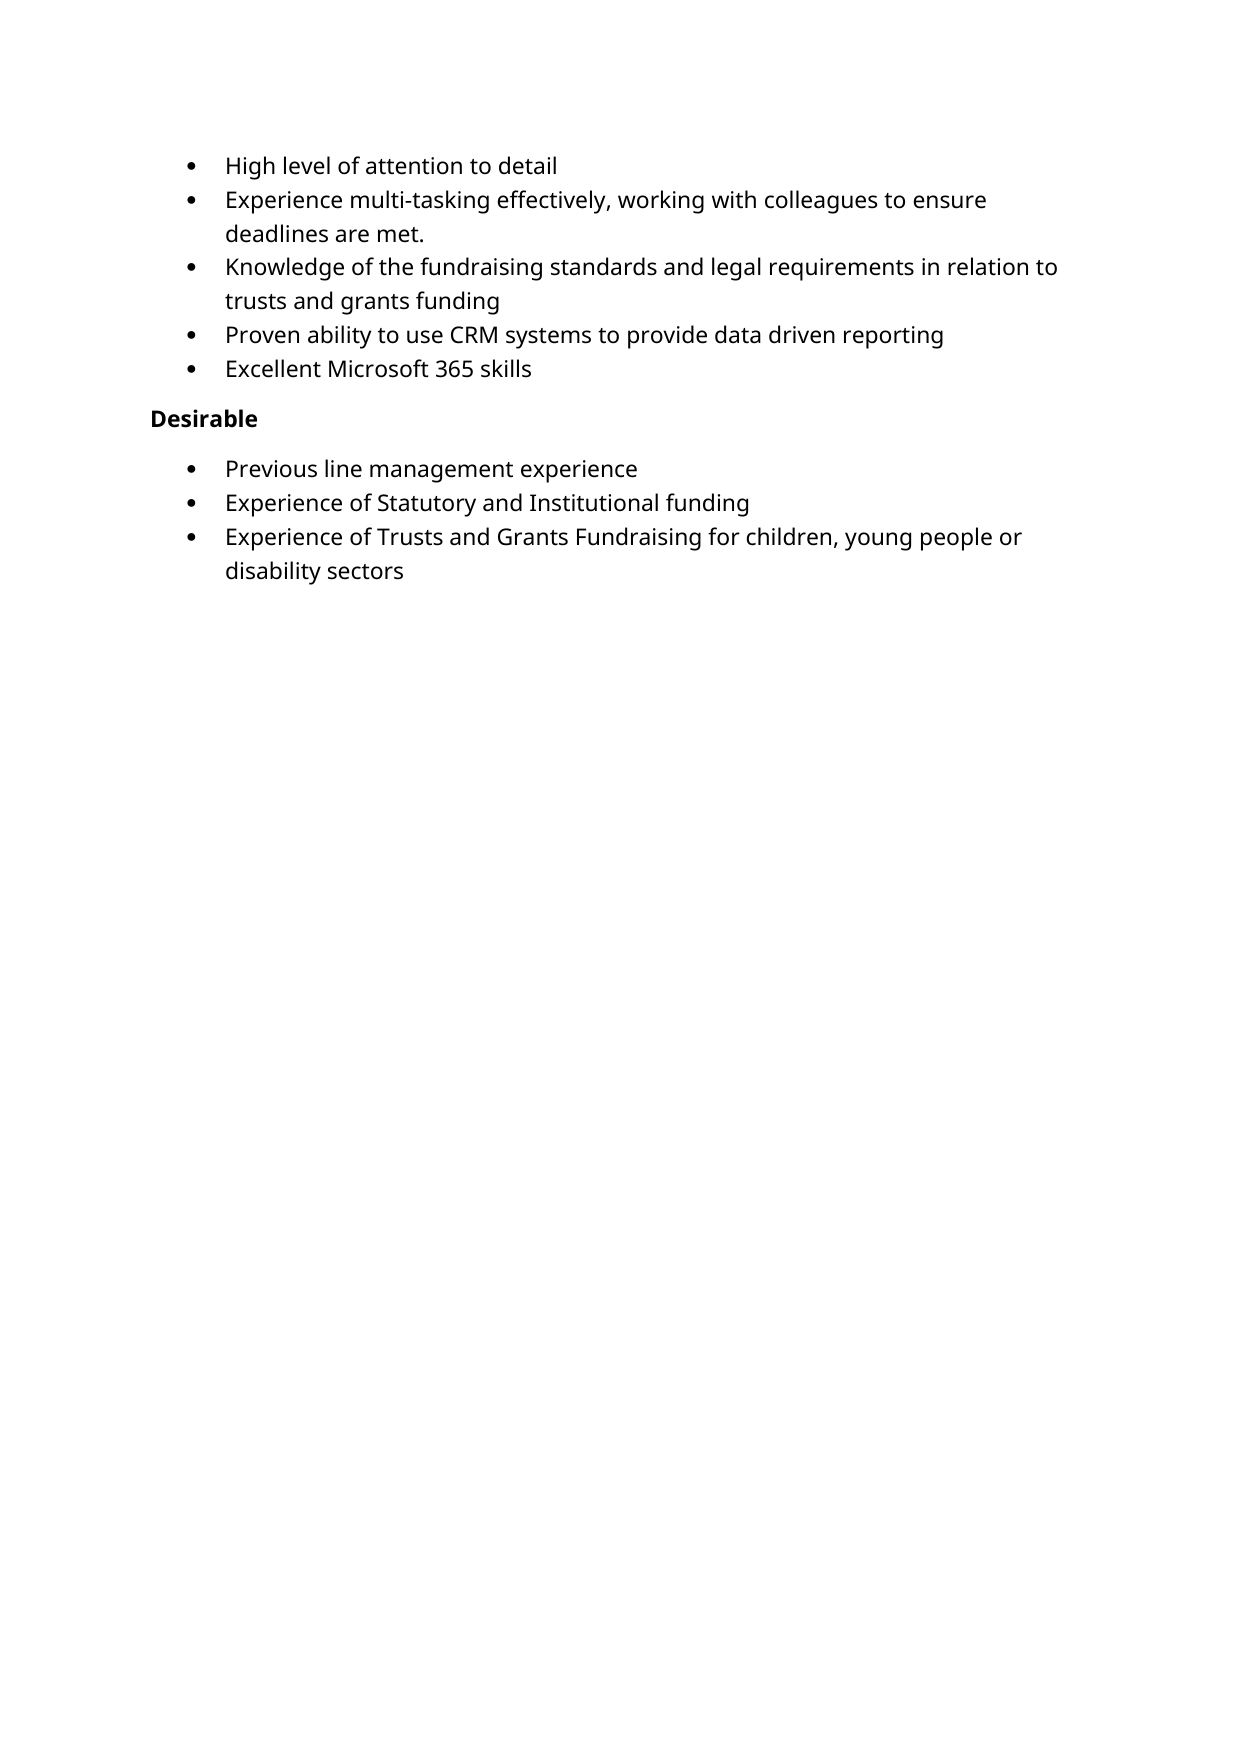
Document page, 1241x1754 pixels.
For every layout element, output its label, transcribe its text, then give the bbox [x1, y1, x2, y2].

list High level of attention to detail [187, 150, 1090, 181]
list Experience of Statutory and Institutional funding [187, 487, 1090, 518]
text Desirable [150, 403, 1090, 434]
list Experience of Trusts and Grants Fundraising for children, young people or disability sectors [187, 521, 1090, 586]
list Experience multi-tasking effectively, working with colleagues to ensure deadlines are met. [187, 184, 1090, 249]
list Proven ability to use CRM systems to provide data driven reporting [187, 319, 1090, 350]
list Previous line management experience [187, 453, 1090, 484]
list Excellent Microsoft 365 skills [187, 352, 1090, 384]
list Knowledge of the fundraising standards and legal requirements in relation to trusts and grants funding [187, 251, 1090, 316]
